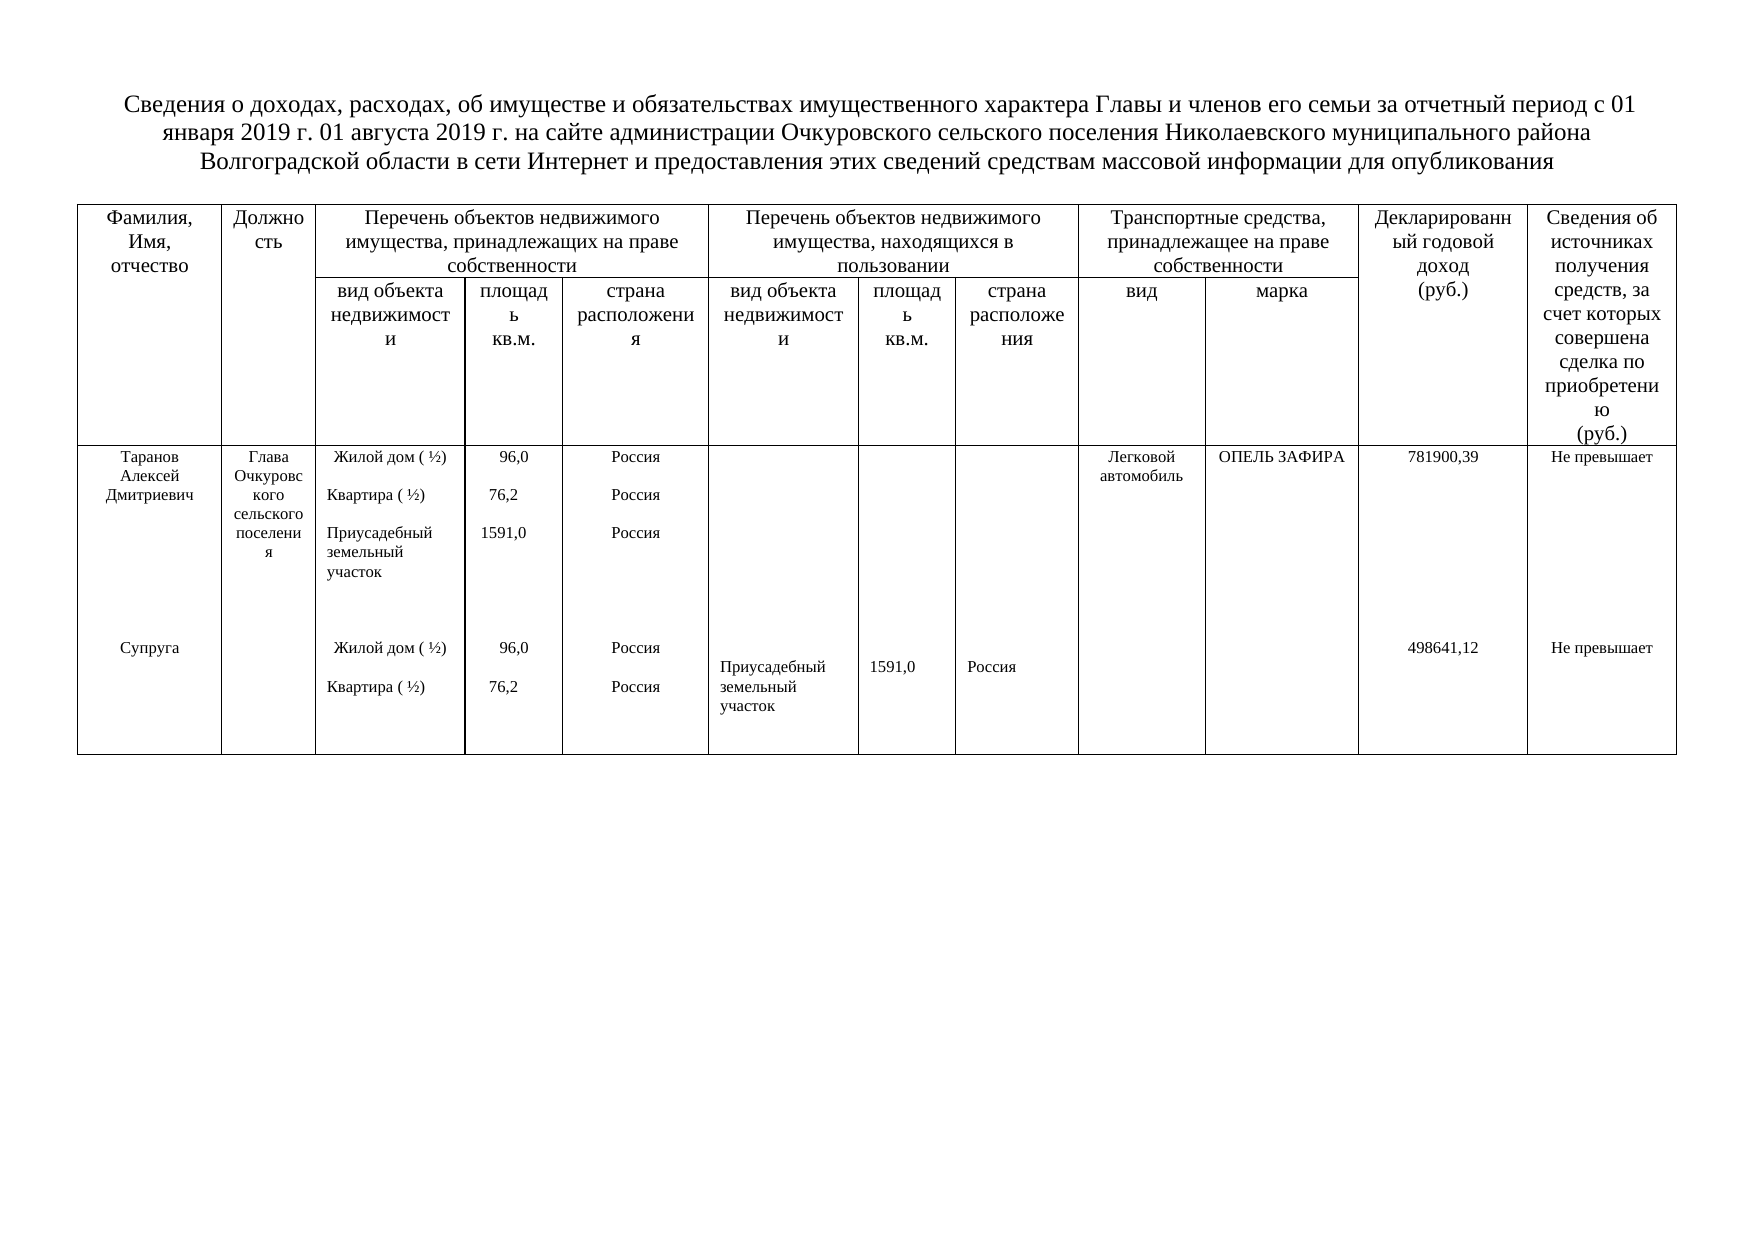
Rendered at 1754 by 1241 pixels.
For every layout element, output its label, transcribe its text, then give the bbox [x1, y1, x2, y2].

table_cell площадь кв.м. [466, 278, 562, 445]
table_cell ОПЕЛЬ ЗАФИРА [1206, 446, 1358, 754]
table_cell площадь кв.м. [859, 278, 955, 445]
table_cell 96,0 76,2 1591,0 96,0 76,2 [466, 446, 562, 754]
table_cell Глава Очкуровского сельского поселения [222, 446, 315, 754]
table_cell Таранов Алексей Дмитриевич Супруга [78, 446, 221, 754]
table_header Транспортные средства, принадлежащее на праве собственности [1079, 205, 1358, 277]
table_cell Россия Россия Россия Россия Россия [563, 446, 708, 754]
table_header Фамилия, Имя, отчество [78, 205, 221, 445]
table_cell Легковой автомобиль [1079, 446, 1205, 754]
text Сведения о доходах, расходах, об имуществе и обязательствах имущественного характера Главы и членов его семьи за отчетный период с 01 января 2019 г. 01 августа 2019 г. на сайте администрации Очкуровского сельского поселения Николаевского муниципального района Волгоградской области в сети Интернет и предоставления этих сведений средствам массовой информации для опубликования [89, 89, 1665, 175]
table_header Перечень объектов недвижимого имущества, находящихся в пользовании [709, 205, 1078, 277]
table_cell марка [1206, 278, 1358, 445]
table_cell Жилой дом ( ½) Квартира ( ½) Приусадебный земельный участок Жилой дом ( ½) Квартира ( ½) [316, 446, 464, 754]
table_cell страна расположения [563, 278, 708, 445]
table_cell вид объекта недвижимости [316, 278, 464, 445]
table_cell 781900,39 498641,12 [1359, 446, 1527, 754]
table_cell Приусадебный земельный участок [709, 446, 858, 754]
table_header Должность [222, 205, 315, 445]
table_cell Россия [956, 446, 1078, 754]
table_header Перечень объектов недвижимого имущества, принадлежащих на праве собственности [316, 205, 708, 277]
table_cell страна расположения [956, 278, 1078, 445]
table_cell вид объекта недвижимости [709, 278, 858, 445]
table_header Сведения об источниках получения средств, за счет которых совершена сделка по приобретению (руб.) [1528, 205, 1676, 445]
table_cell Не превышает Не превышает [1528, 446, 1676, 754]
table_cell 1591,0 [859, 446, 955, 754]
table_cell вид [1079, 278, 1205, 445]
table_header Декларированный годовой доход (руб.) [1359, 205, 1527, 445]
